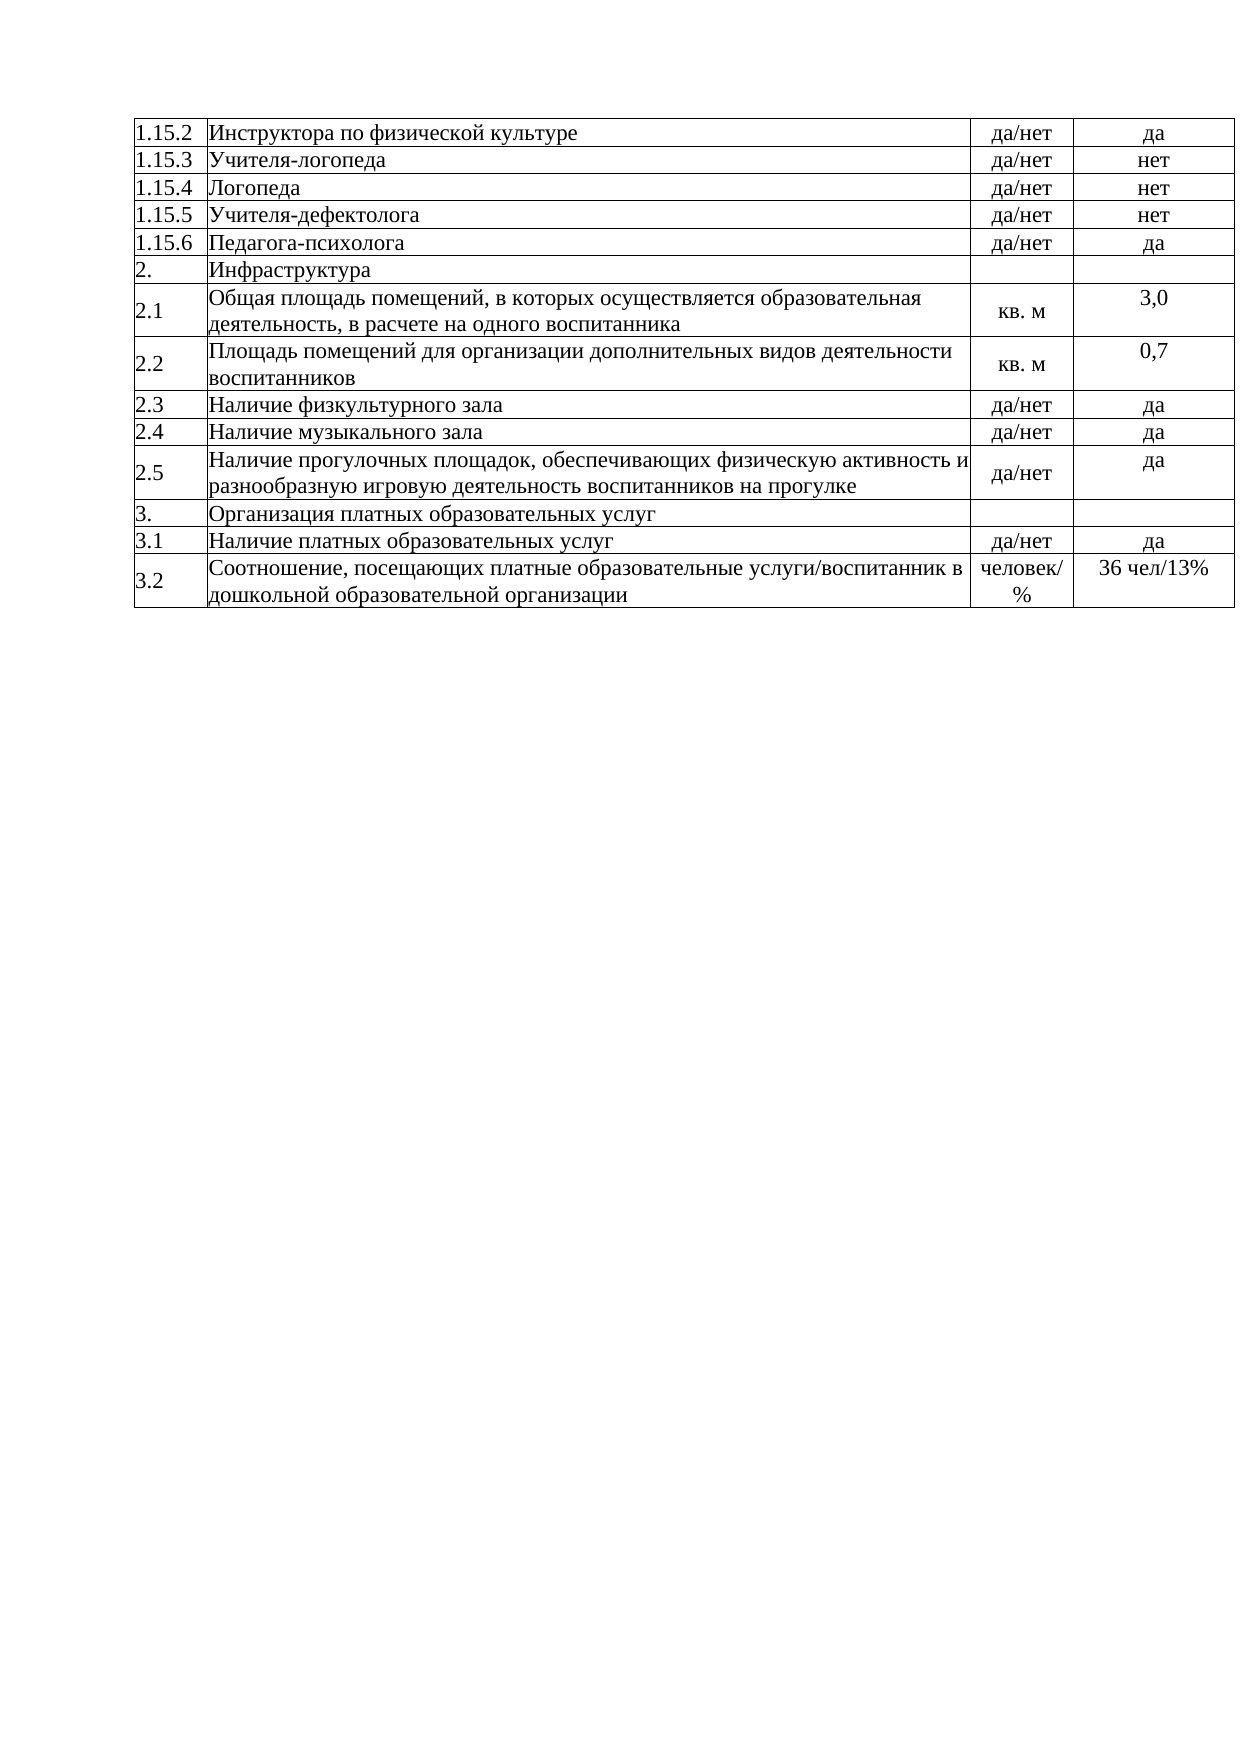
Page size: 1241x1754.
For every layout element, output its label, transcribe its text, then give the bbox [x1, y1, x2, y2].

table_cell нет [1074, 174, 1234, 200]
table_cell Наличие прогулочных площадок, обеспечивающих физическую активность и разнообразную игровую деятельность воспитанников на прогулке [208, 446, 970, 498]
table_cell Наличие музыкального зала [208, 419, 970, 445]
table_cell 3.1 [135, 527, 207, 553]
table_cell человек/% [971, 554, 1073, 607]
table_cell 1.15.5 [135, 201, 207, 228]
table_cell кв. м [971, 337, 1073, 390]
table_cell да [1074, 229, 1234, 255]
table_cell да/нет [971, 527, 1073, 553]
table_cell Инструктора по физической культуре [208, 119, 970, 146]
table_cell да/нет [971, 119, 1073, 146]
table_cell да/нет [971, 147, 1073, 173]
table_cell Педагога-психолога [208, 229, 970, 255]
table_cell [971, 500, 1073, 526]
table_cell 1.15.2 [135, 119, 207, 146]
table_cell 2.3 [135, 391, 207, 417]
table_cell 3. [135, 500, 207, 526]
table_cell Логопеда [208, 174, 970, 200]
table_cell Общая площадь помещений, в которых осуществляется образовательная деятельность, в расчете на одного воспитанника [208, 284, 970, 336]
table_cell Инфраструктура [208, 256, 970, 282]
table_cell Учителя-дефектолога [208, 201, 970, 228]
table_cell 0,7 [1074, 337, 1234, 390]
table_cell Учителя-логопеда [208, 147, 970, 173]
table_cell Соотношение, посещающих платные образовательные услуги/воспитанник в дошкольной образовательной организации [208, 554, 970, 607]
table_cell да [1074, 391, 1234, 417]
table_cell да/нет [971, 391, 1073, 417]
table_cell 2.1 [135, 284, 207, 336]
table_cell да/нет [971, 446, 1073, 498]
table_cell 1.15.4 [135, 174, 207, 200]
table_cell 2.5 [135, 446, 207, 498]
table_cell 1.15.3 [135, 147, 207, 173]
table_cell [971, 256, 1073, 282]
table_cell кв. м [971, 284, 1073, 336]
table_cell [1074, 500, 1234, 526]
table_cell 2. [135, 256, 207, 282]
table_cell Наличие физкультурного зала [208, 391, 970, 417]
table_cell нет [1074, 147, 1234, 173]
table_cell [1074, 256, 1234, 282]
table_cell да/нет [971, 229, 1073, 255]
table_cell Площадь помещений для организации дополнительных видов деятельности воспитанников [208, 337, 970, 390]
table_cell да/нет [971, 174, 1073, 200]
table_cell да/нет [971, 201, 1073, 228]
table_cell 36 чел/13% [1074, 554, 1234, 607]
table_cell 2.4 [135, 419, 207, 445]
table_cell нет [1074, 201, 1234, 228]
table_cell да [1074, 119, 1234, 146]
table_cell да/нет [971, 419, 1073, 445]
table_cell Организация платных образовательных услуг [208, 500, 970, 526]
table_cell да [1074, 527, 1234, 553]
table_cell 3.2 [135, 554, 207, 607]
table_cell 3,0 [1074, 284, 1234, 336]
table_cell да [1074, 419, 1234, 445]
table_cell 2.2 [135, 337, 207, 390]
table_cell да [1074, 446, 1234, 498]
table_cell 1.15.6 [135, 229, 207, 255]
table_cell Наличие платных образовательных услуг [208, 527, 970, 553]
